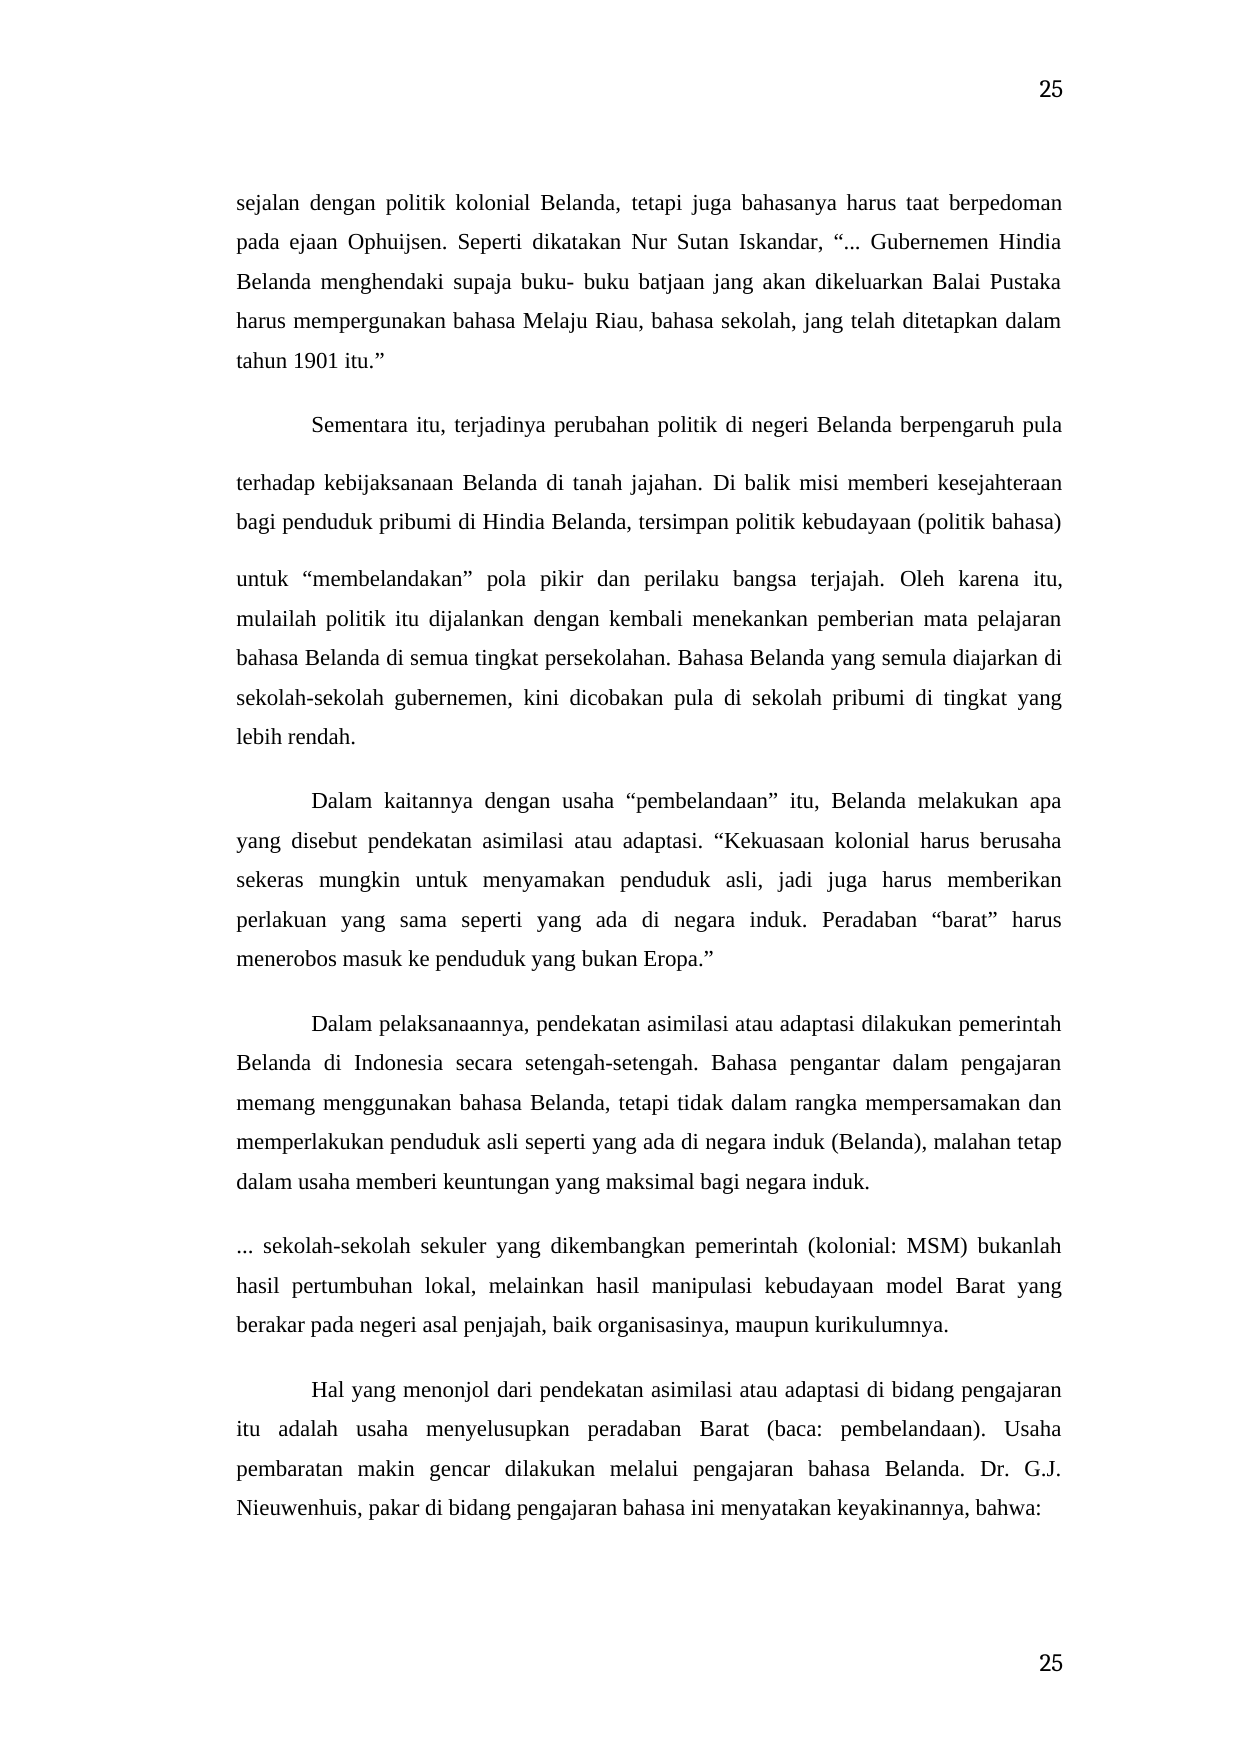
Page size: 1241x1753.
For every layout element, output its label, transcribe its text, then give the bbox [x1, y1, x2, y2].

text Sementara itu, terjadinya perubahan politik di negeri Belanda berpengaruh pula terhadap kebijaksanaan Belanda di tanah jajahan. Di balik misi memberi kesejahteraan bagi penduduk pribumi di Hindia Belanda, tersimpan politik kebudayaan (politik bahasa) untuk “membelandakan” pola pikir dan perilaku bangsa terjajah. Oleh karena itu, mulailah politik itu dijalankan dengan kembali menekankan pemberian mata pelajaran bahasa Belanda di semua tingkat persekolahan. Bahasa Belanda yang semula diajarkan di sekolah-sekolah gubernemen, kini dicobakan pula di sekolah pribumi di tingkat yang lebih rendah. [236, 411, 1063, 749]
text ... sekolah-sekolah sekuler yang dikembangkan pemerintah (kolonial: MSM) bukanlah hasil pertumbuhan lokal, melainkan hasil manipulasi kebudayaan model Barat yang berakar pada negeri asal penjajah, baik organisasinya, maupun kurikulumnya. [236, 1232, 1063, 1338]
text Dalam pelaksanaannya, pendekatan asimilasi atau adaptasi dilakukan pemerintah Belanda di Indonesia secara setengah-setengah. Bahasa pengantar dalam pengajaran memang menggunakan bahasa Belanda, tetapi tidak dalam rangka mempersamakan dan memperlakukan penduduk asli seperti yang ada di negara induk (Belanda), malahan tetap dalam usaha memberi keuntungan yang maksimal bagi negara induk. [236, 1010, 1063, 1194]
text Dalam kaitannya dengan usaha “pembelandaan” itu, Belanda melakukan apa yang disebut pendekatan asimilasi atau adaptasi. “Kekuasaan kolonial harus berusaha sekeras mungkin untuk menyamakan penduduk asli, jadi juga harus memberikan perlakuan yang sama seperti yang ada di negara induk. Peradaban “barat” harus menerobos masuk ke penduduk yang bukan Eropa.” [236, 788, 1063, 972]
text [236, 177, 1063, 373]
text Hal yang menonjol dari pendekatan asimilasi atau adaptasi di bidang pengajaran itu adalah usaha menyelusupkan peradaban Barat (baca: pembelandaan). Usaha pembaratan makin gencar dilakukan melalui pengajaran bahasa Belanda. Dr. G.J. Nieuwenhuis, pakar di bidang pengajaran bahasa ini menyatakan keyakinannya, bahwa: [236, 1376, 1063, 1521]
